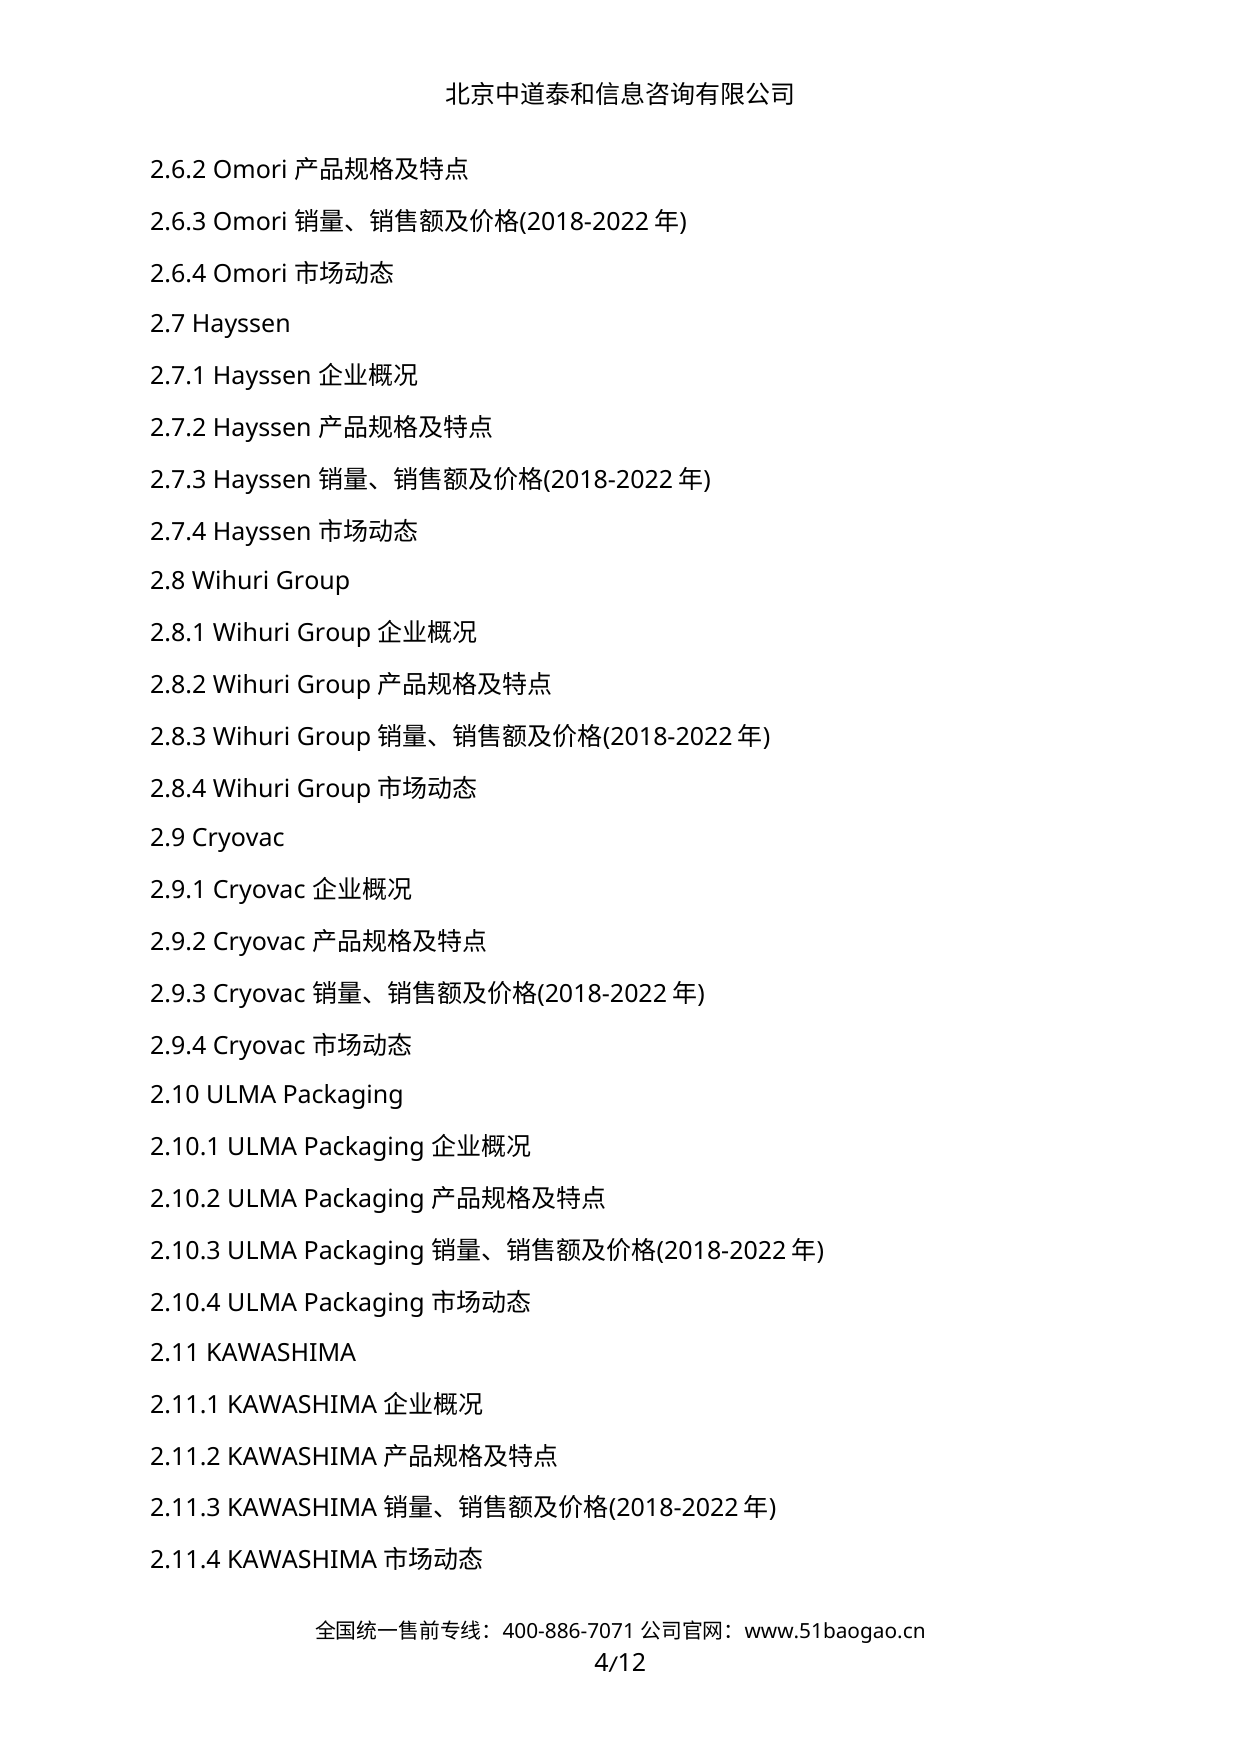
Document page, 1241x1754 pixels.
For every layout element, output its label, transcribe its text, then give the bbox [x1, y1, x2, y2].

text 2.10.2 ULMA Packaging 产品规格及特点 [150, 1179, 1090, 1215]
text 2.8.2 Wihuri Group 产品规格及特点 [150, 664, 1090, 701]
text 2.10 ULMA Packaging [150, 1077, 1090, 1111]
text 2.8.4 Wihuri Group 市场动态 [150, 768, 1090, 804]
text 2.9 Cryovac [150, 820, 1090, 854]
text 2.9.3 Cryovac 销量、销售额及价格(2018-2022年) [150, 973, 1090, 1010]
text 2.7.3 Hayssen 销量、销售额及价格(2018-2022年) [150, 459, 1090, 495]
text 2.6.4 Omori 市场动态 [150, 254, 1090, 290]
text 2.7 Hayssen [150, 306, 1090, 340]
text 2.6.3 Omori 销量、销售额及价格(2018-2022年) [150, 202, 1090, 238]
text 2.7.4 Hayssen 市场动态 [150, 511, 1090, 547]
text 2.8.1 Wihuri Group 企业概况 [150, 612, 1090, 649]
text 2.9.1 Cryovac 企业概况 [150, 870, 1090, 906]
text 2.11.1 KAWASHIMA 企业概况 [150, 1384, 1090, 1420]
text 2.8 Wihuri Group [150, 563, 1090, 597]
text 2.8.3 Wihuri Group 销量、销售额及价格(2018-2022年) [150, 716, 1090, 752]
text 2.7.1 Hayssen 企业概况 [150, 355, 1090, 392]
text 2.11 KAWASHIMA [150, 1334, 1090, 1368]
text 2.9.4 Cryovac 市场动态 [150, 1025, 1090, 1062]
text 2.6.2 Omori 产品规格及特点 [150, 150, 1090, 186]
text 2.7.2 Hayssen 产品规格及特点 [150, 407, 1090, 443]
text 2.11.3 KAWASHIMA 销量、销售额及价格(2018-2022年) [150, 1488, 1090, 1524]
text 2.9.2 Cryovac 产品规格及特点 [150, 922, 1090, 958]
text 2.10.3 ULMA Packaging 销量、销售额及价格(2018-2022年) [150, 1231, 1090, 1267]
text 2.11.2 KAWASHIMA 产品规格及特点 [150, 1436, 1090, 1472]
text 2.10.1 ULMA Packaging 企业概况 [150, 1127, 1090, 1163]
text 2.11.4 KAWASHIMA 市场动态 [150, 1540, 1090, 1576]
text 2.10.4 ULMA Packaging 市场动态 [150, 1282, 1090, 1319]
